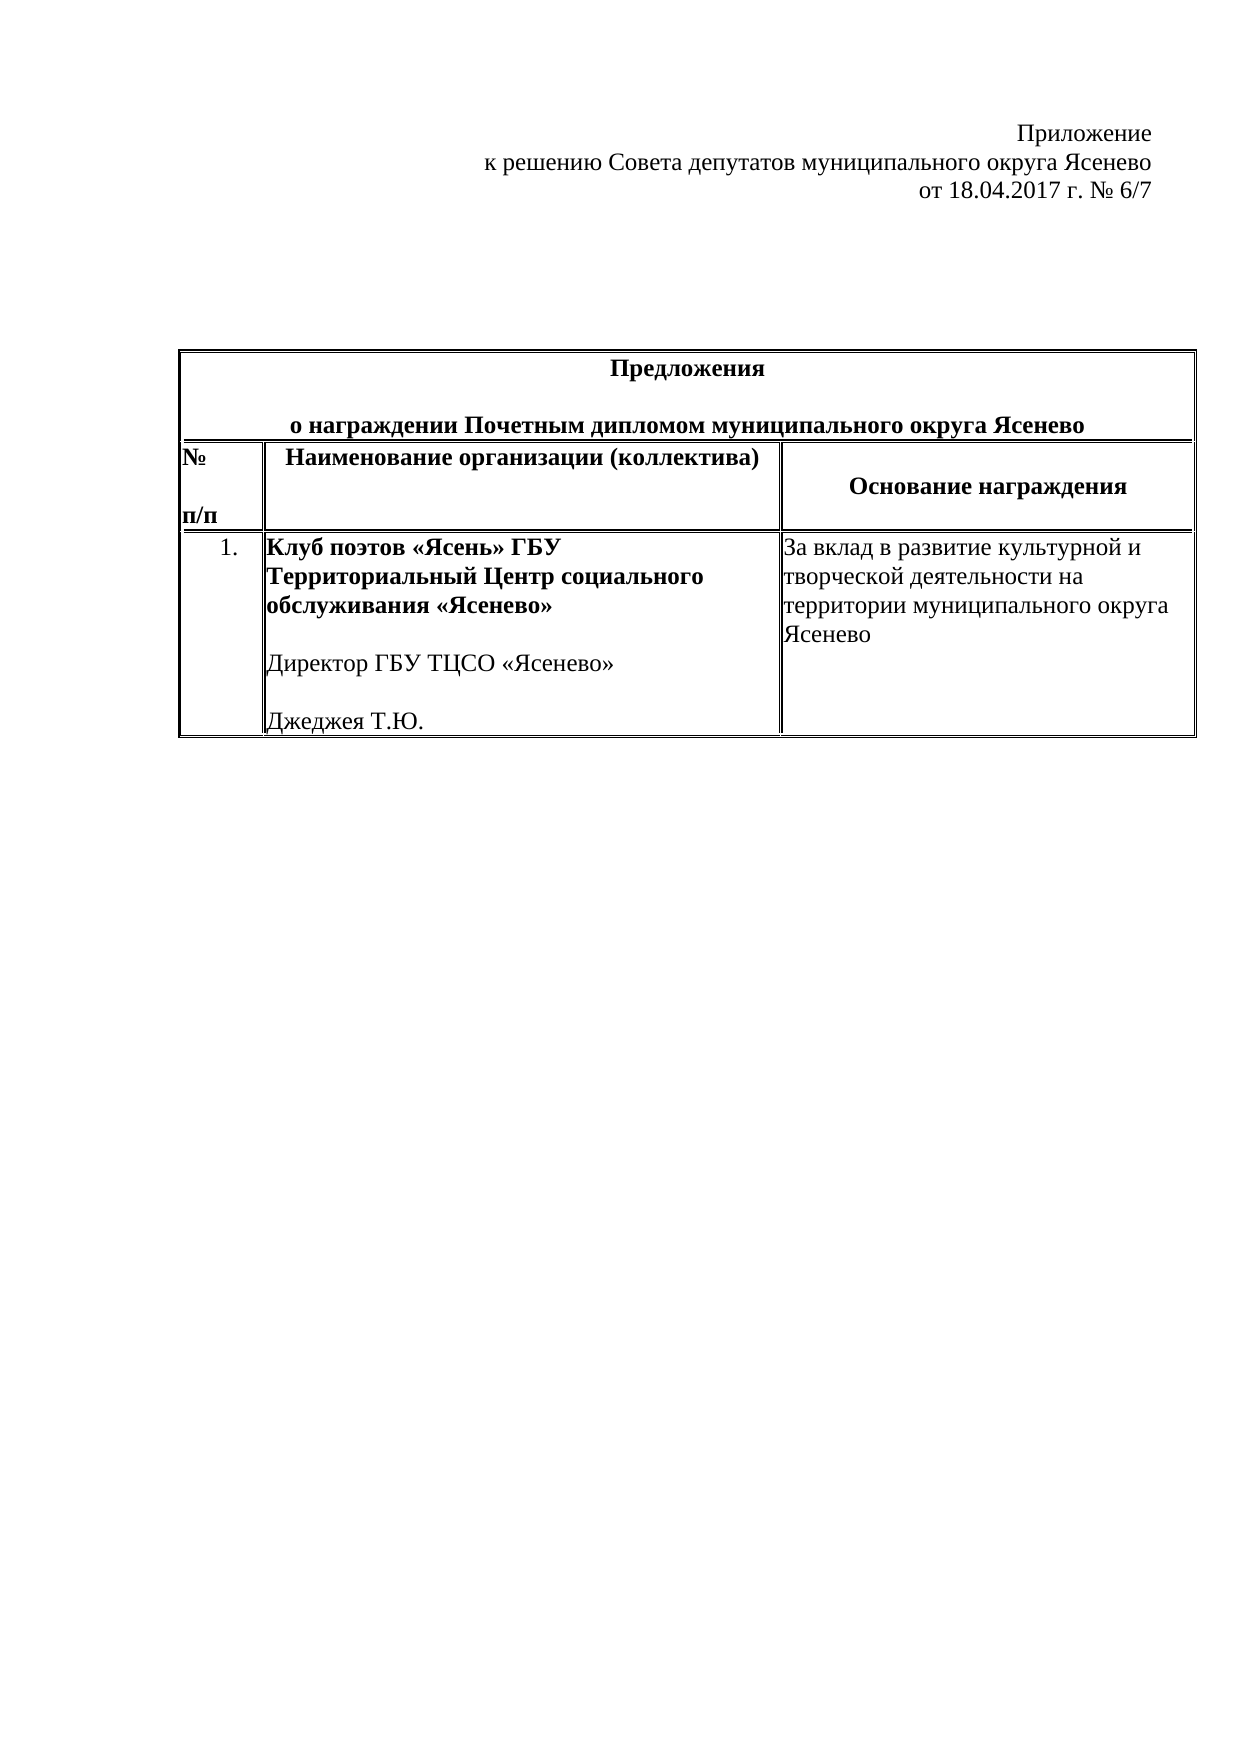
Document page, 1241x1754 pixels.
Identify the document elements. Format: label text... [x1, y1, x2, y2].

table_cell [181, 529, 264, 734]
table_cell Клуб поэтов «Ясень» ГБУ Территориальный Центр социального обслуживания «Ясенево» Директор ГБУ ТЦСО «Ясенево» Джеджея Т.Ю. [266, 529, 781, 734]
table_cell Наименование организации (коллектива) [266, 443, 779, 529]
table_header Предложения о награждении Почетным дипломом муниципального округа Ясенево [181, 353, 1194, 439]
table_cell № п/п [181, 439, 262, 529]
table_cell За вклад в развитие культурной и творческой деятельности на территории муниципального округа Ясенево [781, 529, 1194, 734]
text Приложение к решению Совета депутатов муниципального округа Ясенево от 18.04.2017 г. № 6/7 [177, 118, 1152, 204]
table_cell Основание награждения [783, 439, 1194, 529]
